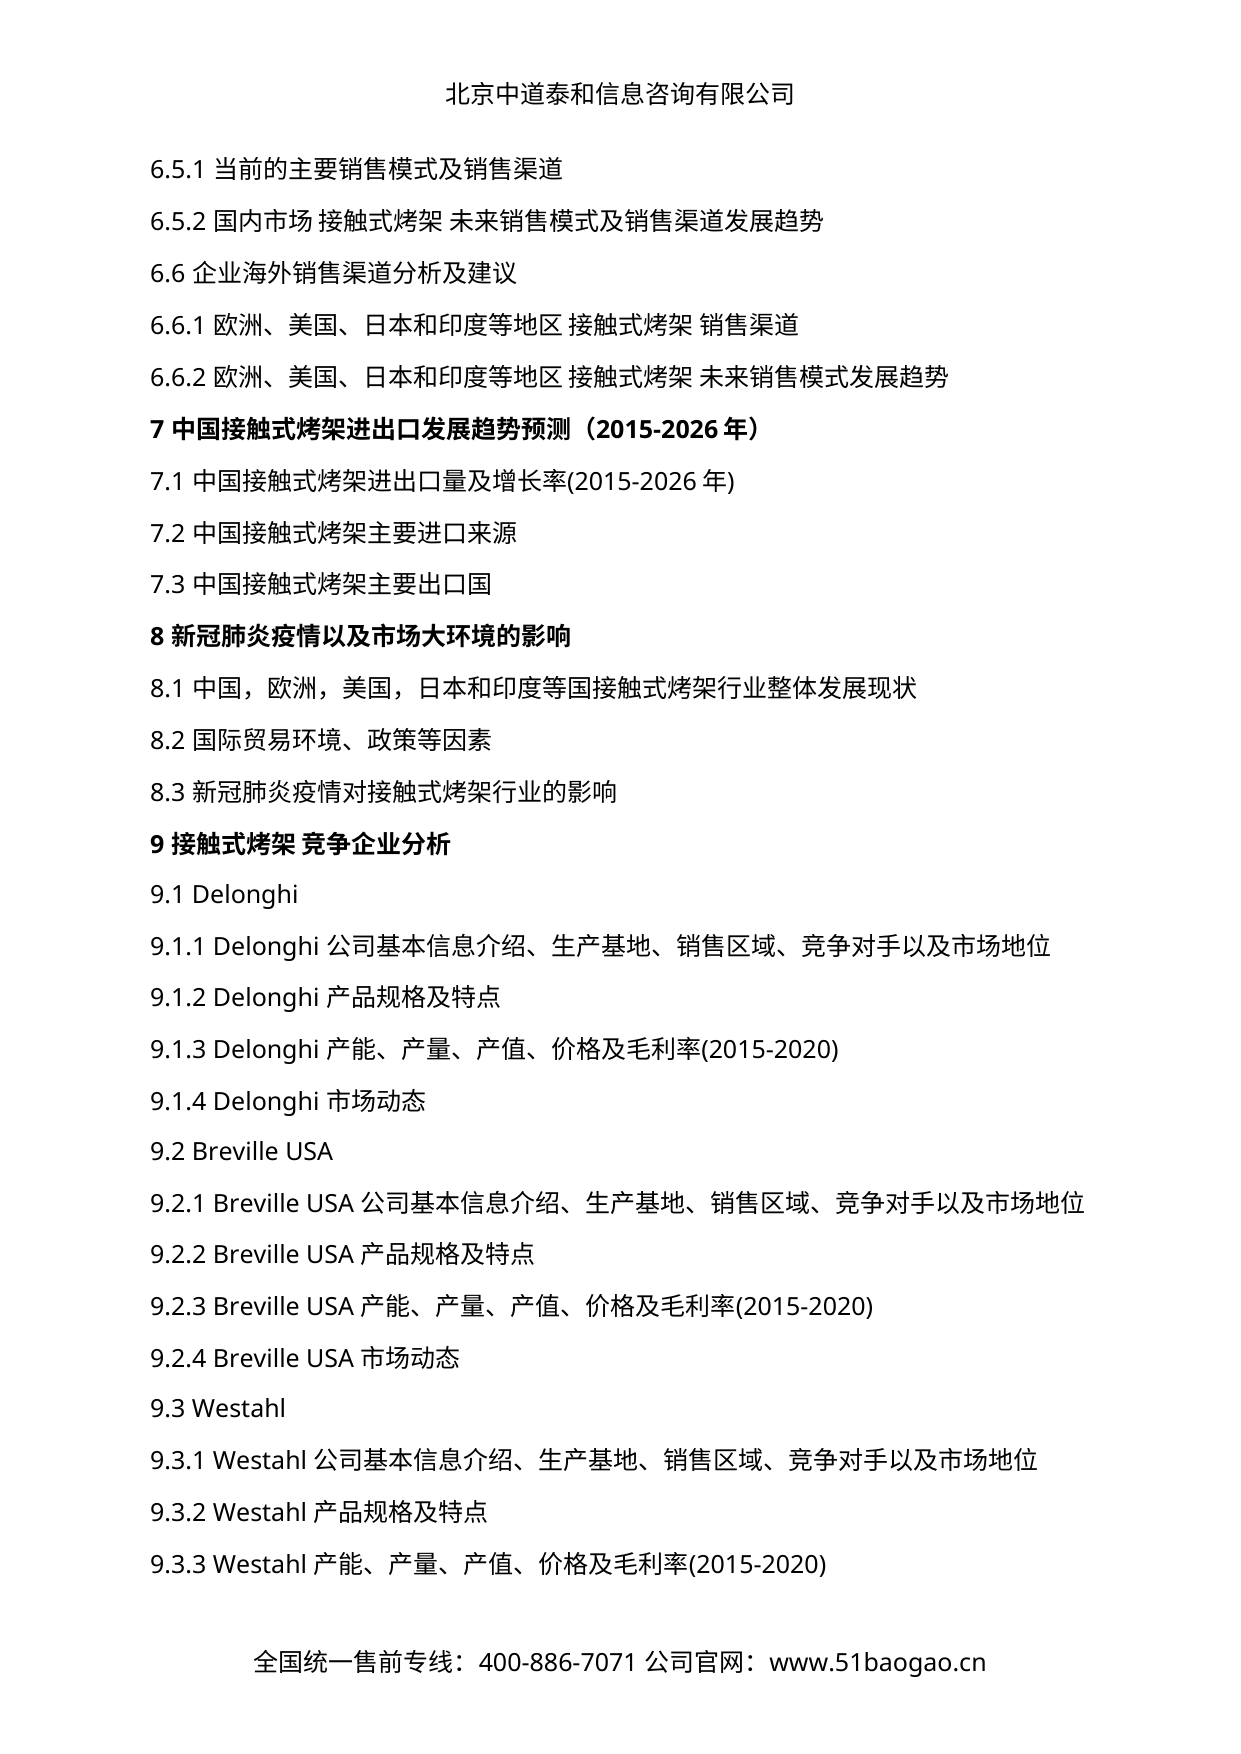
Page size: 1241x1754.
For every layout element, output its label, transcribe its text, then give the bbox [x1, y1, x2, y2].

text 9.1.1 Delonghi 公司基本信息介绍、生产基地、销售区域、竞争对手以及市场地位 [150, 926, 1090, 962]
text 9.2.3 Breville USA 产能、产量、产值、价格及毛利率(2015-2020) [150, 1287, 1090, 1323]
text 8.3 新冠肺炎疫情对接触式烤架行业的影响 [150, 772, 1090, 809]
text 9.3 Westahl [150, 1391, 1090, 1425]
text 9.2 Breville USA [150, 1133, 1090, 1167]
text 9 接触式烤架 竞争企业分析 [150, 824, 1090, 861]
text 9.2.1 Breville USA 公司基本信息介绍、生产基地、销售区域、竞争对手以及市场地位 [150, 1183, 1090, 1219]
text 7.1 中国接触式烤架进出口量及增长率(2015-2026年) [150, 461, 1090, 497]
text 9.3.2 Westahl 产品规格及特点 [150, 1492, 1090, 1528]
text 9.1.3 Delonghi 产能、产量、产值、价格及毛利率(2015-2020) [150, 1030, 1090, 1066]
text 9.1 Delonghi [150, 876, 1090, 910]
text 6.5.2 国内市场 接触式烤架 未来销售模式及销售渠道发展趋势 [150, 202, 1090, 238]
text 6.6 企业海外销售渠道分析及建议 [150, 254, 1090, 290]
text 8 新冠肺炎疫情以及市场大环境的影响 [150, 617, 1090, 653]
text 7.2 中国接触式烤架主要进口来源 [150, 513, 1090, 549]
text 9.1.4 Delonghi 市场动态 [150, 1082, 1090, 1118]
text 9.3.3 Westahl 产能、产量、产值、价格及毛利率(2015-2020) [150, 1544, 1090, 1580]
text 6.6.2 欧洲、美国、日本和印度等地区 接触式烤架 未来销售模式发展趋势 [150, 357, 1090, 394]
text 9.1.2 Delonghi 产品规格及特点 [150, 978, 1090, 1014]
text 9.3.1 Westahl 公司基本信息介绍、生产基地、销售区域、竞争对手以及市场地位 [150, 1440, 1090, 1477]
text 6.6.1 欧洲、美国、日本和印度等地区 接触式烤架 销售渠道 [150, 306, 1090, 342]
text 6.5.1 当前的主要销售模式及销售渠道 [150, 150, 1090, 186]
text 8.2 国际贸易环境、政策等因素 [150, 721, 1090, 757]
text 9.2.2 Breville USA 产品规格及特点 [150, 1235, 1090, 1271]
text 7 中国接触式烤架进出口发展趋势预测（2015-2026年） [150, 409, 1090, 446]
text 8.1 中国，欧洲，美国，日本和印度等国接触式烤架行业整体发展现状 [150, 669, 1090, 705]
text 7.3 中国接触式烤架主要出口国 [150, 565, 1090, 601]
text 9.2.4 Breville USA 市场动态 [150, 1339, 1090, 1375]
